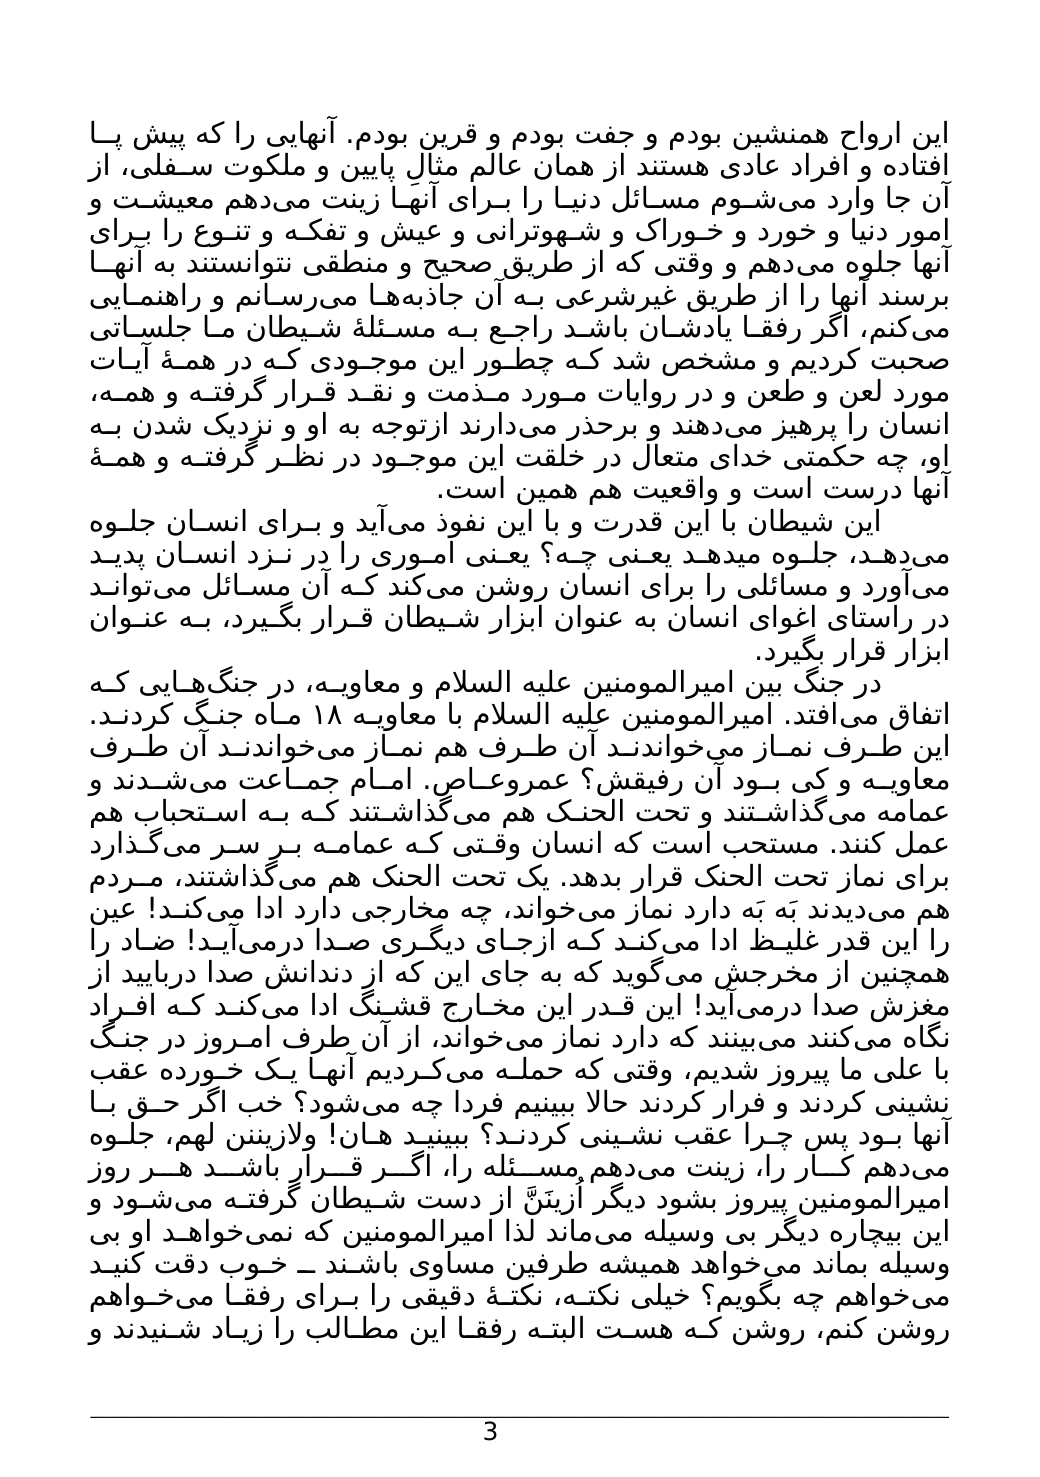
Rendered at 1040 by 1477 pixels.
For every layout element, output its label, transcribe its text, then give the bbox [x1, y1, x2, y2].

text این شیطان با این قدرت و با این نفوذ می‌آید و برای انسان جلوه می‌دهد، جلوه میدهد یعنی چه؟ یعنی اموری را در نزد انسان پدید می‌آورد و مسائلی را برای انسان روشن می‌کند که آن مسائل می‌تواند در راستای اغوای انسان به عنوان ابزار شیطان قرار بگیرد، به عنوان ابزار قرار بگیرد. [89, 506, 951, 667]
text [89, 118, 951, 506]
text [89, 667, 951, 1345]
